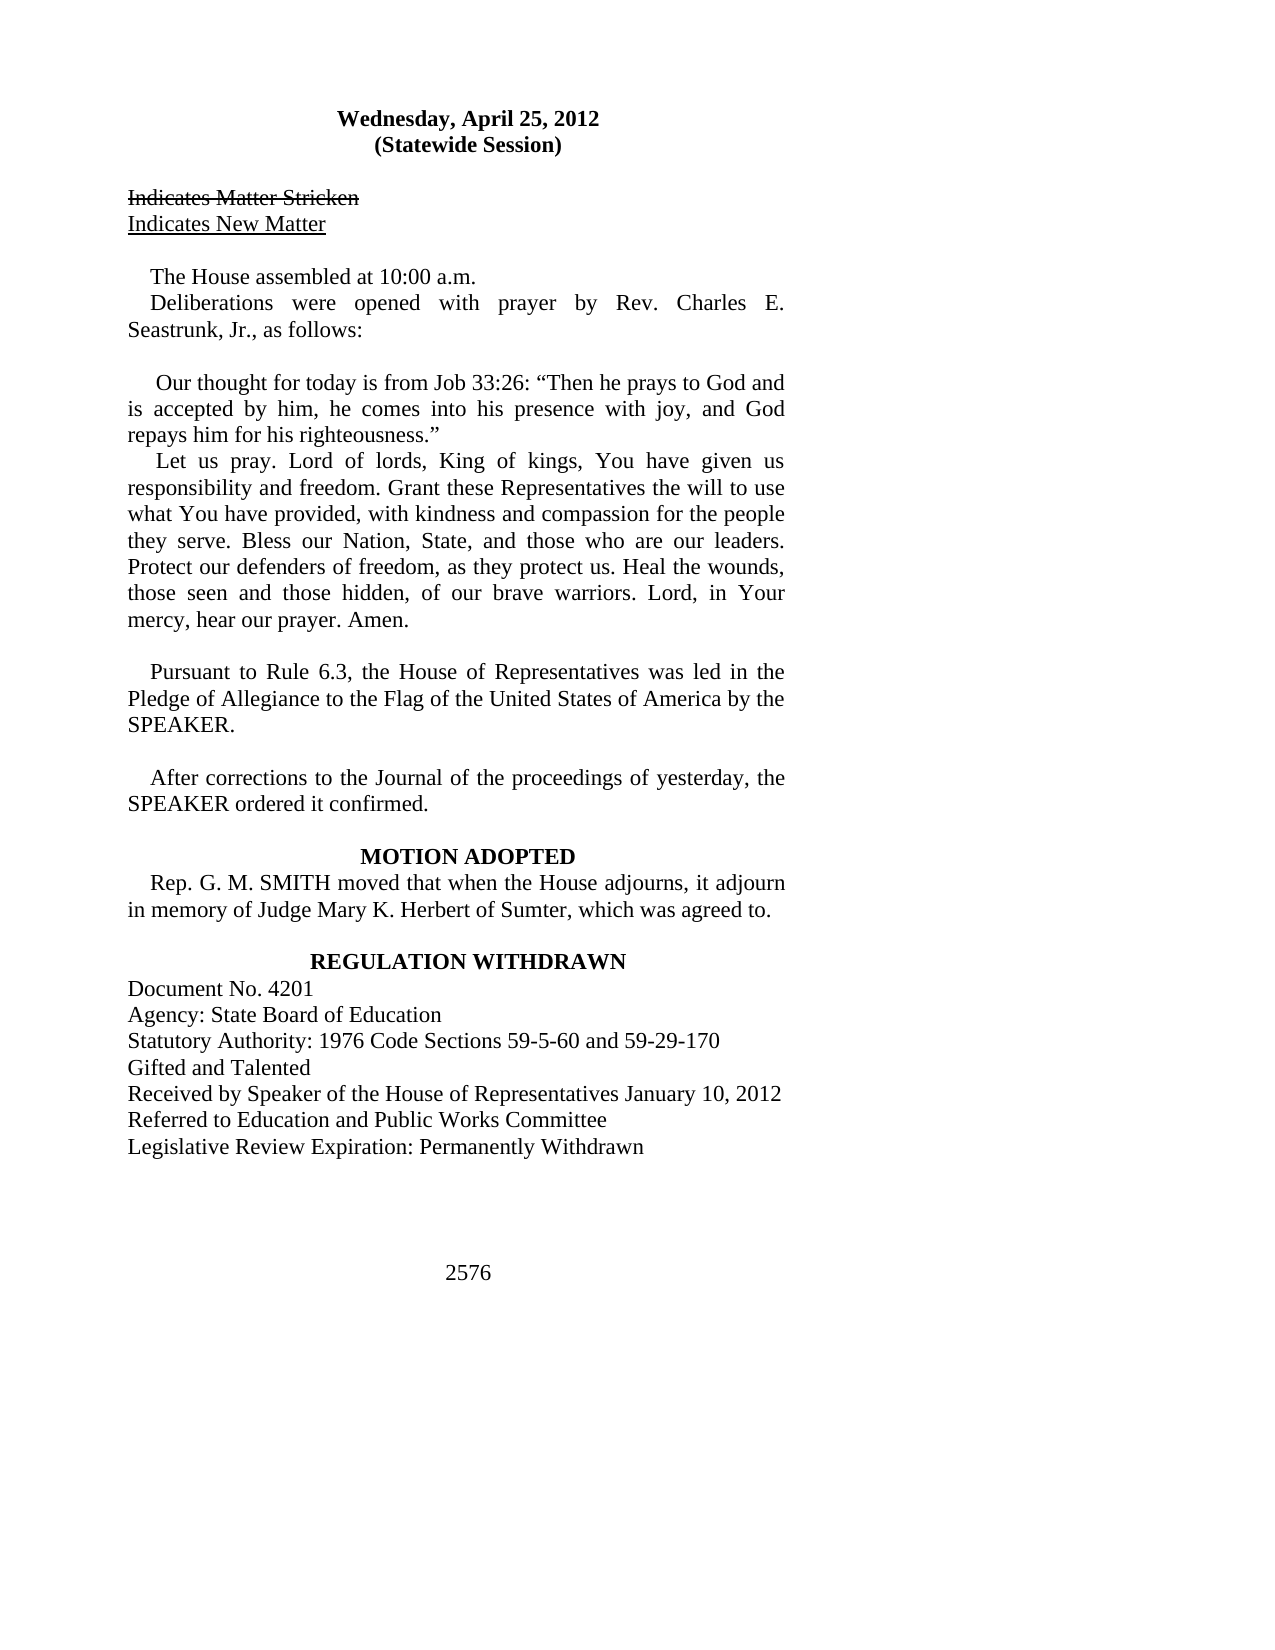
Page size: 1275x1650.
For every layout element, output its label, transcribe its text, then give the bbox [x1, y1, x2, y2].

text Gifted and Talented [127, 1054, 786, 1080]
text Pursuant to Rule 6.3, the House of Representatives was led in the Pledge of Allegiance to the Flag of the United States of America by the SPEAKER. [127, 658, 786, 737]
text Let us pray. Lord of lords, King of kings, You have given us responsibility and freedom. Grant these Representatives the will to use what You have provided, with kindness and compassion for the people they serve. Bless our Nation, State, and those who are our leaders. Protect our defenders of freedom, as they protect us. Heal the wounds, those seen and those hidden, of our brave warriors. Lord, in Your mercy, hear our prayer. Amen. [127, 448, 786, 632]
text Legislative Review Expiration: Permanently Withdrawn [127, 1133, 786, 1159]
text Indicates Matter Stricken [127, 184, 786, 210]
text Rep. G. M. SMITH moved that when the House adjourns, it adjourn in memory of Judge Mary K. Herbert of Sumter, which was agreed to. [127, 869, 786, 922]
text Indicates New Matter [127, 210, 786, 237]
text Deliberations were opened with prayer by Rev. Charles E. Seastrunk, Jr., as follows: [127, 289, 786, 342]
text REGULATION WITHDRAWN [127, 948, 786, 975]
text The House assembled at 10:00 a.m. [127, 263, 786, 289]
text Agency: State Board of Education [127, 1001, 786, 1027]
text Received by Speaker of the House of Representatives January 10, 2012 [127, 1080, 786, 1106]
text Statutory Authority: 1976 Code Sections 59-5-60 and 59-29-170 [127, 1027, 786, 1054]
text Document No. 4201 [127, 975, 786, 1001]
text Our thought for today is from Job 33:26: “Then he prays to God and is accepted by him, he comes into his presence with joy, and God repays him for his righteousness.” [127, 368, 786, 448]
text MOTION ADOPTED [127, 843, 786, 869]
text After corrections to the Journal of the proceedings of yesterday, the SPEAKER ordered it confirmed. [127, 764, 786, 817]
text Referred to Education and Public Works Committee [127, 1106, 786, 1133]
